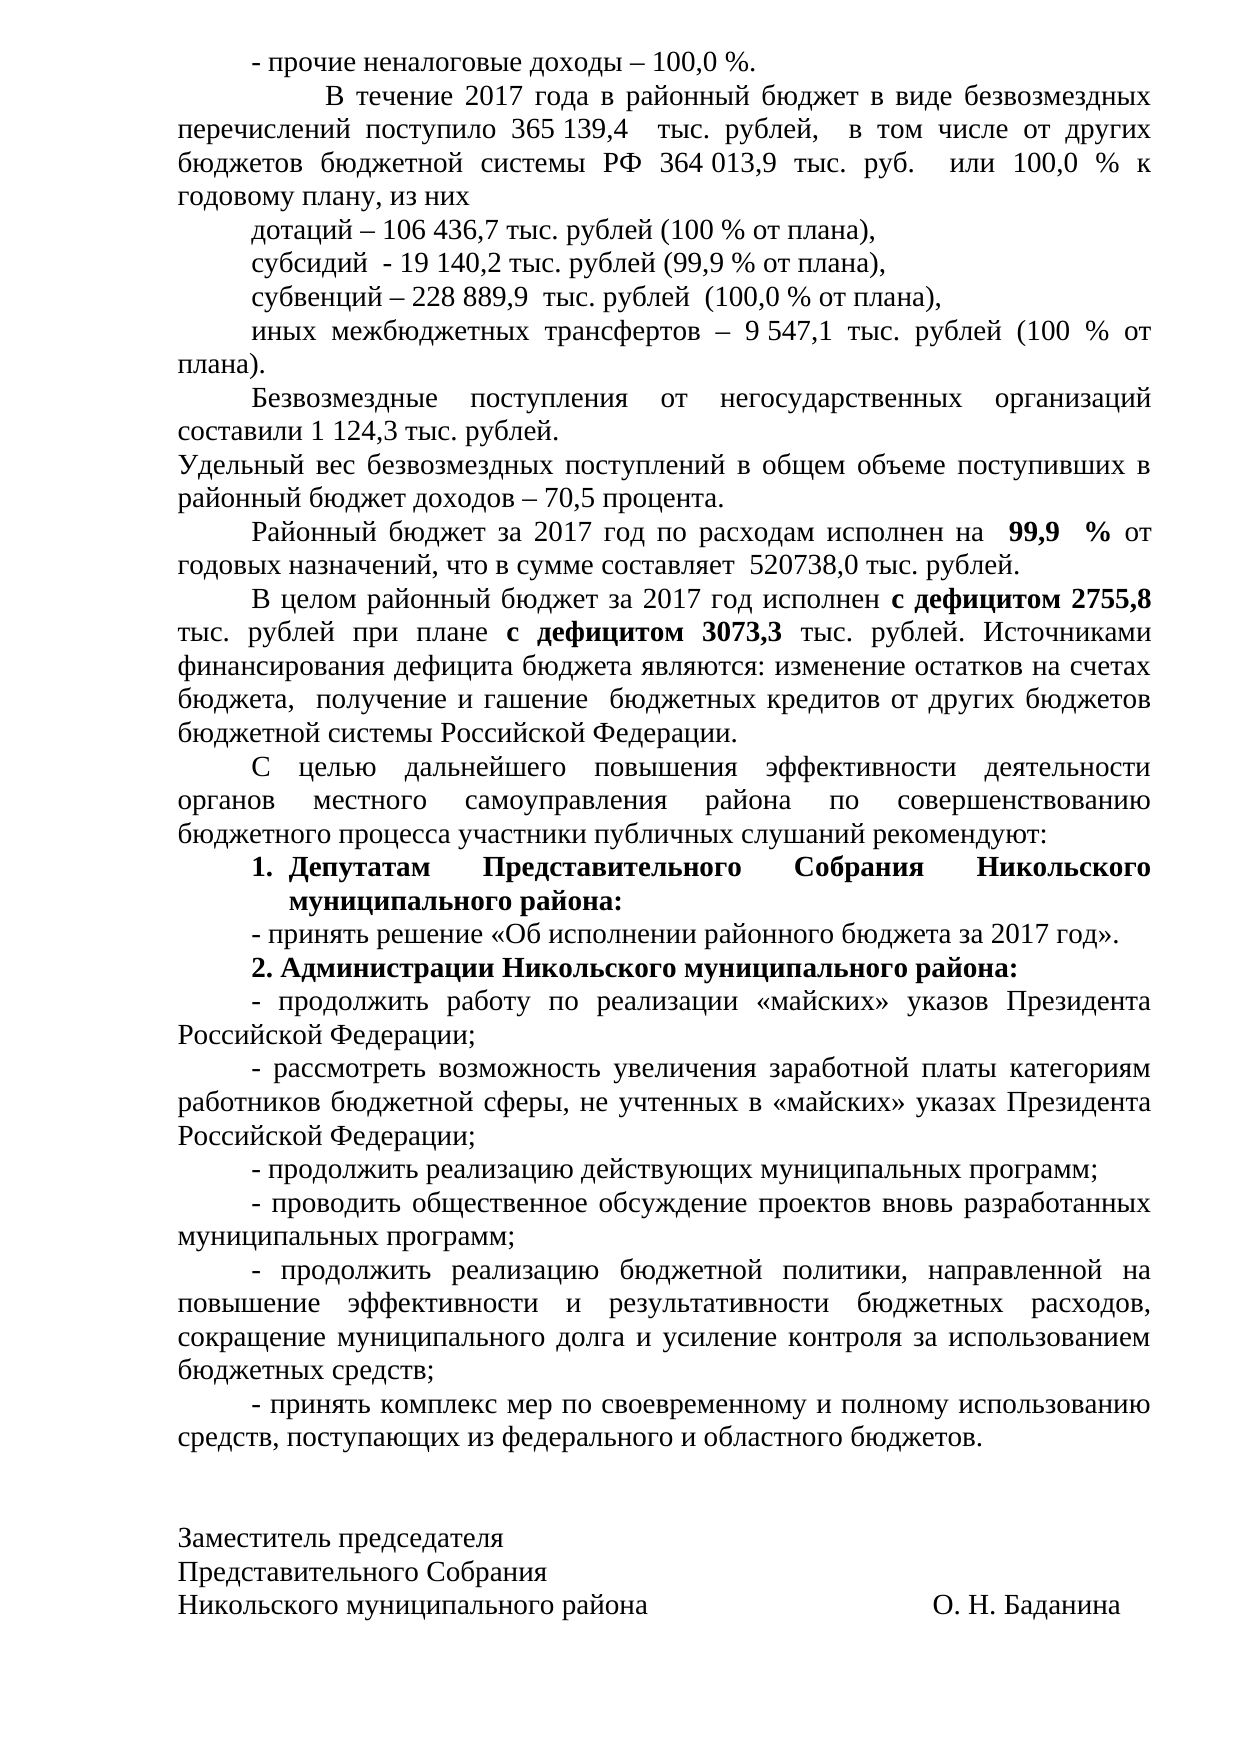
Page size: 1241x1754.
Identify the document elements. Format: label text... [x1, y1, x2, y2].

text В целом районный бюджет за 2017 год исполнен с дефицитом 2755,8 тыс. рублей при плане с дефицитом 3073,3 тыс. рублей. Источниками финансирования дефицита бюджета являются: изменение остатков на счетах бюджета, получение и гашение бюджетных кредитов от других бюджетов бюджетной системы Российской Федерации. [177, 581, 1152, 749]
text дотаций – 106 436,7 тыс. рублей (100 % от плана), [177, 212, 1152, 246]
text Удельный вес безвозмездных поступлений в общем объеме поступивших в районный бюджет доходов – 70,5 процента. [177, 447, 1152, 514]
text - прочие неналоговые доходы – 100,0 %. [177, 44, 1152, 78]
text иных межбюджетных трансфертов – 9 547,1 тыс. рублей (100 % от плана). [177, 313, 1152, 380]
text - продолжить работу по реализации «майских» указов Президента Российской Федерации; [177, 983, 1152, 1051]
text 2. Администрации Никольского муниципального района: [251, 950, 1152, 983]
text - принять комплекс мер по своевременному и полному использованию средств, поступающих из федерального и областного бюджетов. [177, 1386, 1152, 1453]
text субвенций – 228 889,9 тыс. рублей (100,0 % от плана), [177, 279, 1152, 313]
text - проводить общественное обсуждение проектов вновь разработанных муниципальных программ; [177, 1185, 1152, 1252]
text - продолжить реализацию бюджетной политики, направленной на повышение эффективности и результативности бюджетных расходов, сокращение муниципального долга и усиление контроля за использованием бюджетных средств; [177, 1252, 1152, 1386]
text С целью дальнейшего повышения эффективности деятельности органов местного самоуправления района по совершенствованию бюджетного процесса участники публичных слушаний рекомендуют: [177, 749, 1152, 849]
text Никольского муниципального района О. Н. Баданина [177, 1587, 1152, 1621]
list Депутатам Представительного Собрания Никольского муниципального района: [251, 849, 1152, 916]
text - принять решение «Об исполнении районного бюджета за 2017 год». [251, 916, 1152, 950]
text Безвозмездные поступления от негосударственных организаций составили 1 124,3 тыс. рублей. [177, 380, 1152, 447]
text В течение 2017 года в районный бюджет в виде безвозмездных перечислений поступило 365 139,4 тыс. рублей, в том числе от других бюджетов бюджетной системы РФ 364 013,9 тыс. руб. или 100,0 % к годовому плану, из них [177, 78, 1152, 212]
text Районный бюджет за 2017 год по расходам исполнен на 99,9 % от годовых назначений, что в сумме составляет 520738,0 тыс. рублей. [177, 514, 1152, 581]
text - рассмотреть возможность увеличения заработной платы категориям работников бюджетной сферы, не учтенных в «майских» указах Президента Российской Федерации; [177, 1051, 1152, 1151]
text - продолжить реализацию действующих муниципальных программ; [177, 1151, 1152, 1185]
text субсидий - 19 140,2 тыс. рублей (99,9 % от плана), [177, 246, 1152, 279]
text Заместитель председателя [177, 1520, 1152, 1554]
text Представительного Собрания [177, 1554, 1152, 1587]
